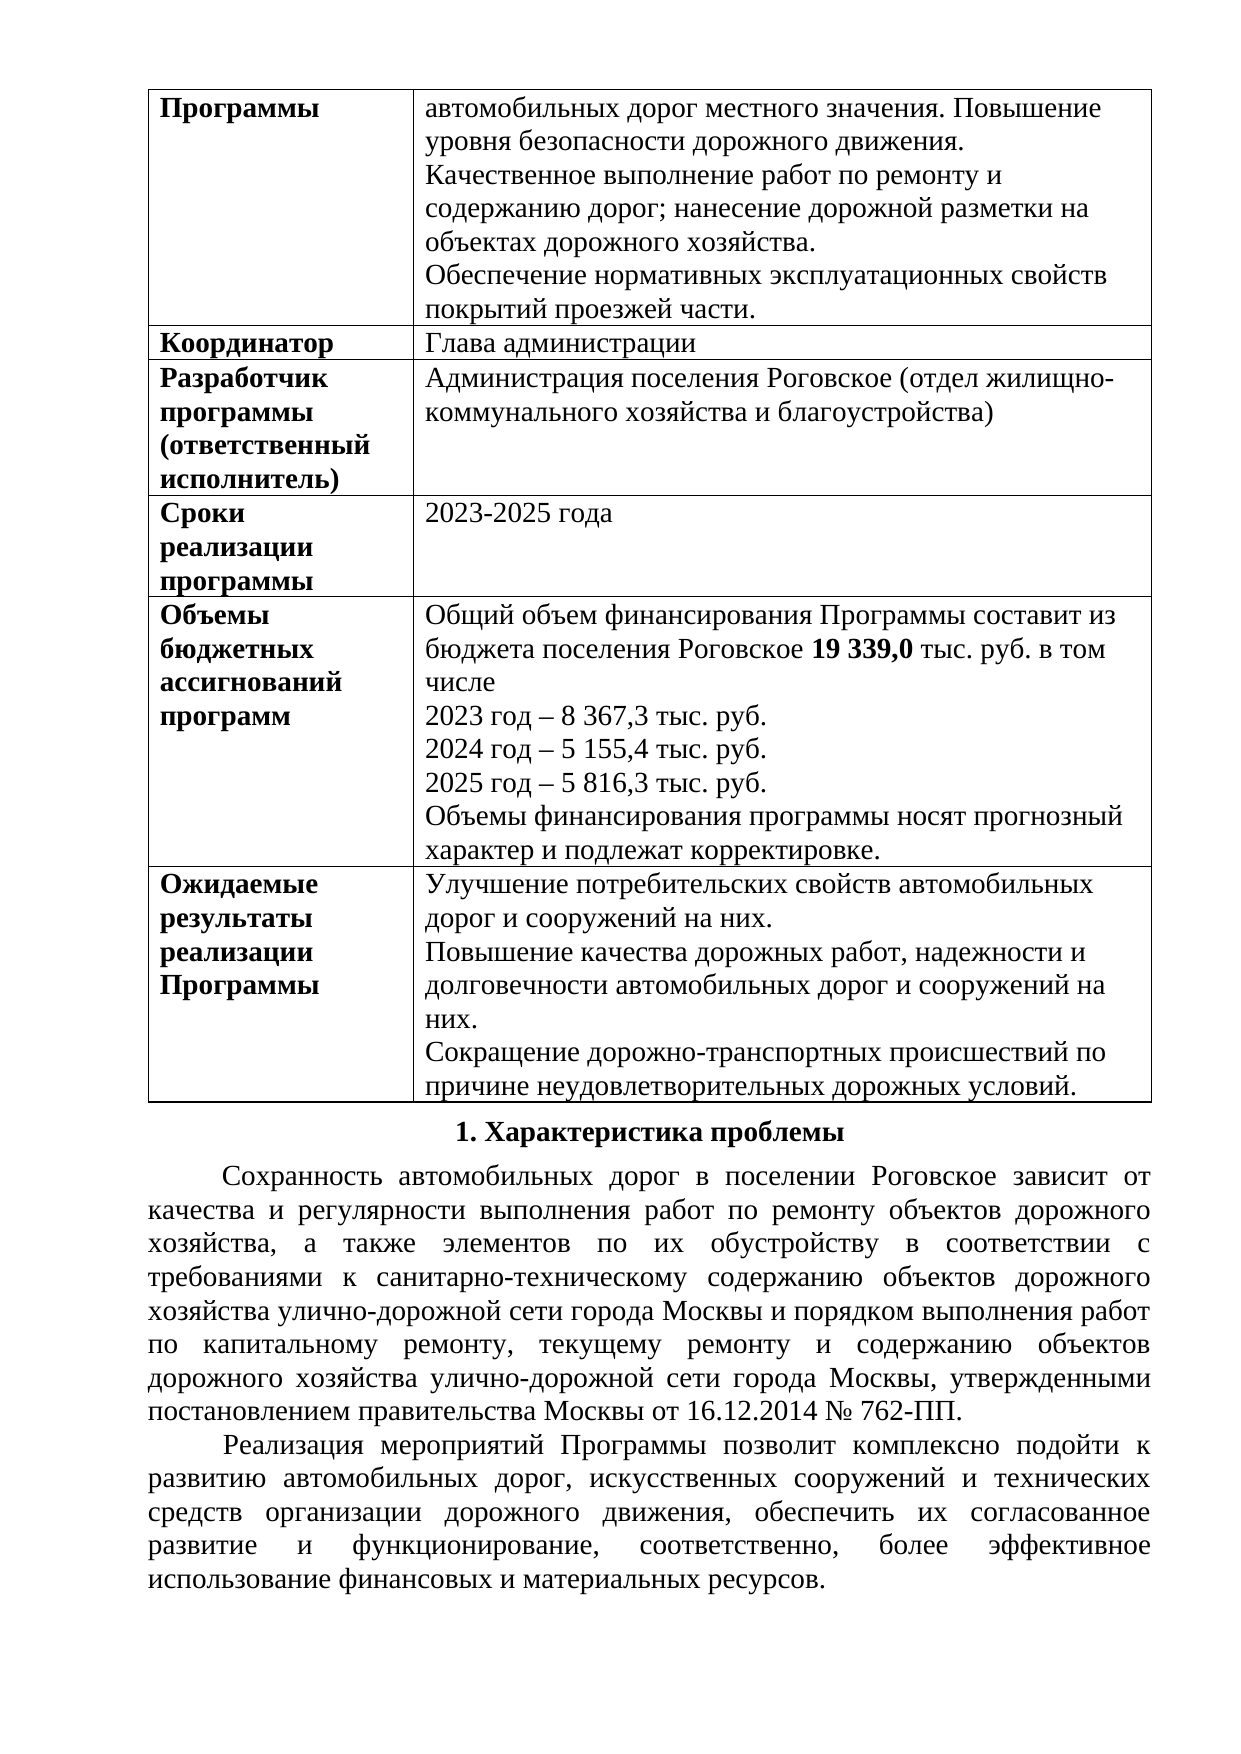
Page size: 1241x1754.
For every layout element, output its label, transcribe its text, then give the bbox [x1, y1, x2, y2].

table_cell Администрация поселения Роговское (отдел жилищно-коммунального хозяйства и благоустройства) [414, 360, 1151, 494]
table_cell Глава администрации [414, 326, 1151, 359]
table_cell Координатор [149, 326, 413, 359]
table_cell Улучшение потребительских свойств автомобильных дорог и сооружений на них. Повышение качества дорожных работ, надежности и долговечности автомобильных дорог и сооружений на них. Сокращение дорожно-транспортных происшествий по причине неудовлетворительных дорожных условий. [414, 867, 1151, 1101]
table_cell 2023-2025 года [414, 496, 1151, 596]
table_cell Общий объем финансирования Программы составит из бюджета поселения Роговское 19 339,0 тыс. руб. в том числе 2023 год – 8 367,3 тыс. руб. 2024 год – 5 155,4 тыс. руб. 2025 год – 5 816,3 тыс. руб. Объемы финансирования программы носят прогнозный характер и подлежат корректировке. [414, 597, 1151, 866]
table_cell Задачи Программы [149, 90, 413, 324]
table_cell Ожидаемые результаты реализации Программы [149, 867, 413, 1101]
table_cell Объемы бюджетных ассигнований программ [149, 597, 413, 866]
subtitle 1. Характеристика проблемы [148, 1114, 1152, 1147]
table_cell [414, 90, 1151, 324]
table_cell Разработчик программы (ответственный исполнитель) [149, 360, 413, 494]
table_cell Сроки реализации программы [245, 496, 413, 596]
text Реализация мероприятий Программы позволит комплексно подойти к развитию автомобильных дорог, искусственных сооружений и технических средств организации дорожного движения, обеспечить их согласованное развитие и функционирование, соответственно, более эффективное использование финансовых и материальных ресурсов. [148, 1427, 1152, 1594]
text Сохранность автомобильных дорог в поселении Роговское зависит от качества и регулярности выполнения работ по ремонту объектов дорожного хозяйства, а также элементов по их обустройству в соответствии с требованиями к санитарно-техническому содержанию объектов дорожного хозяйства улично-дорожной сети города Москвы и порядком выполнения работ по капитальному ремонту, текущему ремонту и содержанию объектов дорожного хозяйства улично-дорожной сети города Москвы, утвержденными постановлением правительства Москвы от 16.12.2014 № 762-ПП. [148, 1158, 1152, 1427]
